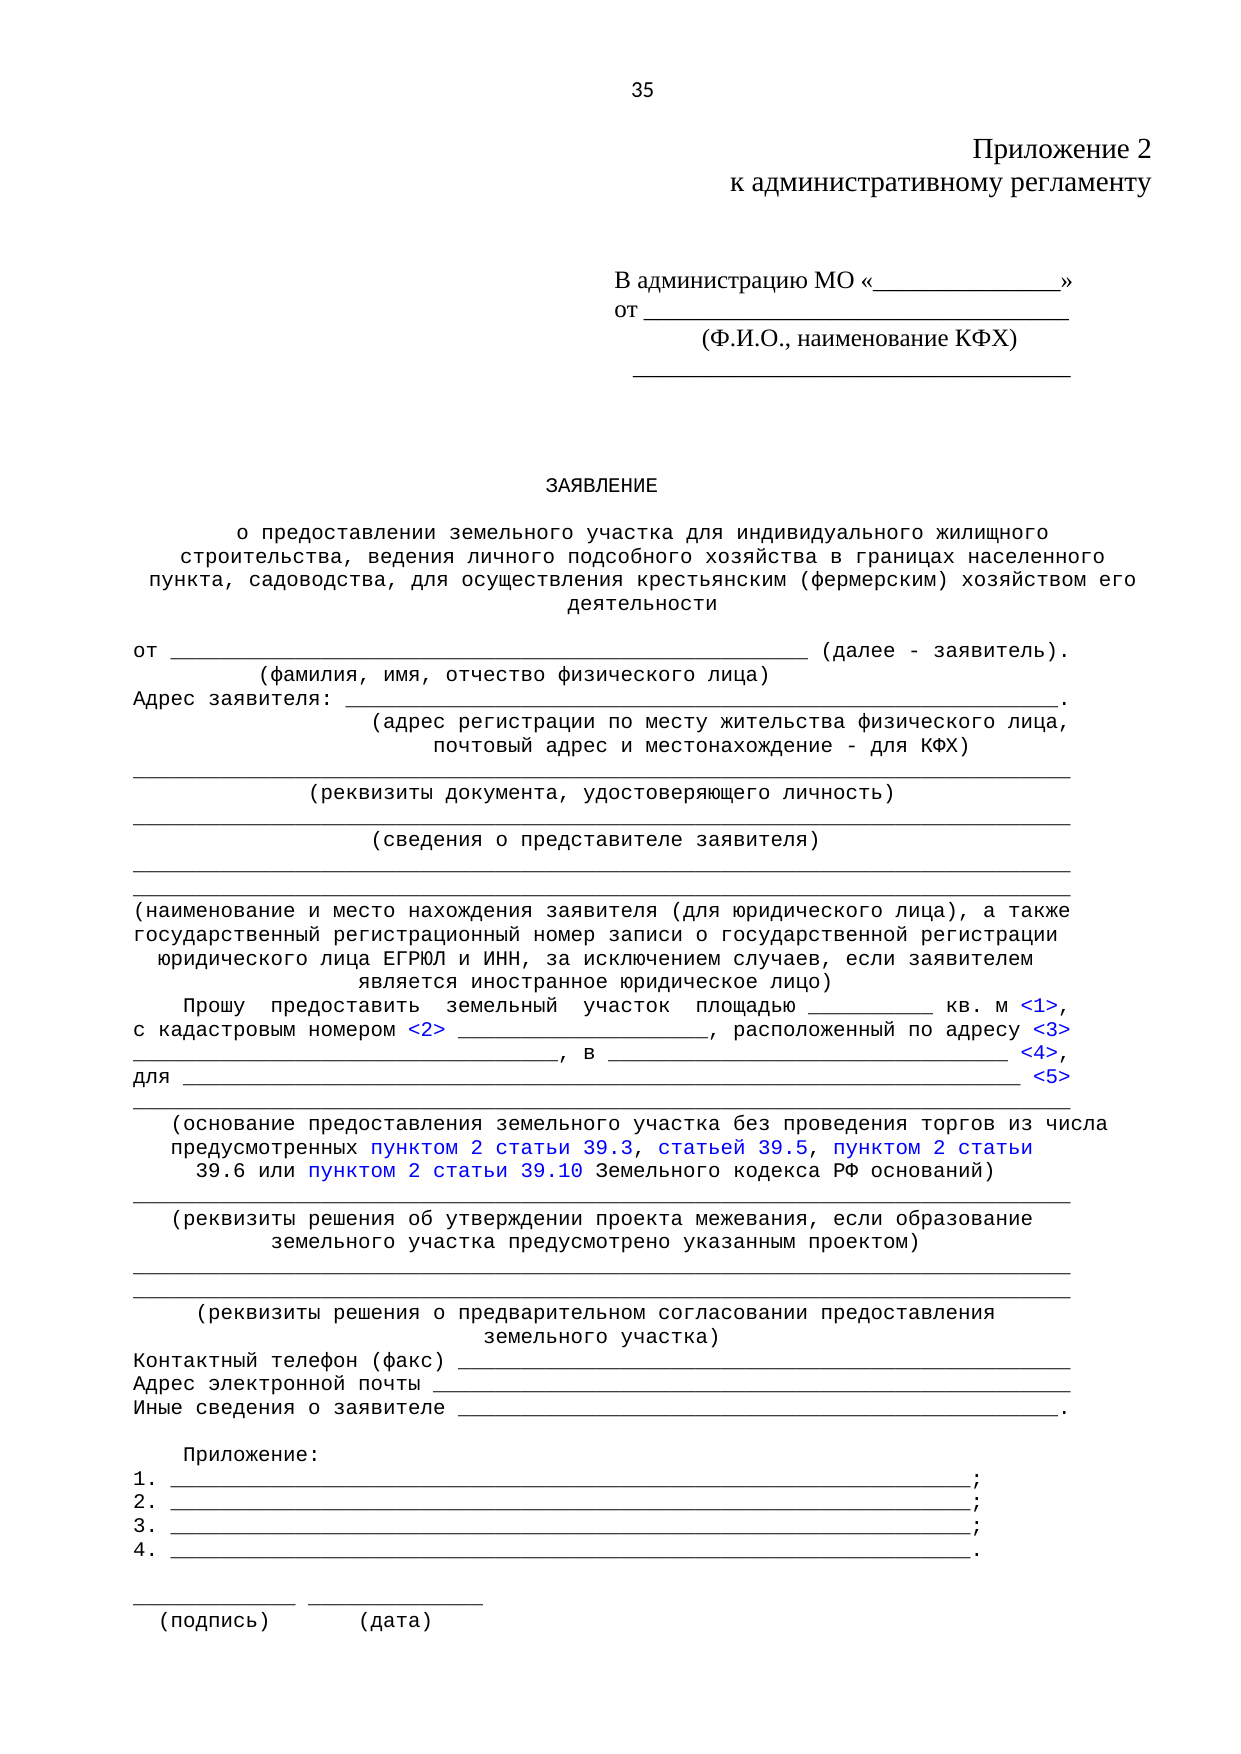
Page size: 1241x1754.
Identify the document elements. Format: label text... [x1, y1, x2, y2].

text государственный регистрационный номер записи о государственной регистрации [133, 924, 1152, 948]
text 4. ________________________________________________________________. [133, 1539, 1152, 1562]
text ___________________________________________________________________________ [133, 1184, 1152, 1208]
text (наименование и место нахождения заявителя (для юридического лица), а также [133, 900, 1152, 924]
text (реквизиты решения о предварительном согласовании предоставления [133, 1302, 1152, 1326]
text (сведения о представителе заявителя) [133, 829, 1152, 853]
text юридического лица ЕГРЮЛ и ИНН, за исключением случаев, если заявителем [133, 948, 1152, 971]
text о предоставлении земельного участка для индивидуального жилищного [133, 522, 1152, 546]
text ___________________________________________________________________________ [133, 853, 1152, 877]
text (Ф.И.О., наименование КФХ) [133, 323, 1152, 351]
text 39.6 или пунктом 2 статьи 39.10 Земельного кодекса РФ оснований) [133, 1161, 1152, 1184]
text (подпись) (дата) [133, 1610, 1152, 1633]
text ___________________________________ [133, 351, 1152, 380]
text земельного участка предусмотрено указанным проектом) [133, 1231, 1152, 1255]
text (реквизиты документа, удостоверяющего личность) [133, 782, 1152, 806]
text Иные сведения о заявителе ________________________________________________. [133, 1397, 1152, 1421]
text Прошу предоставить земельный участок площадью __________ кв. м <1>, [133, 995, 1152, 1019]
text Адрес электронной почты ___________________________________________________ [133, 1373, 1152, 1397]
text 2. ________________________________________________________________; [133, 1492, 1152, 1515]
text к административному регламенту [133, 164, 1152, 198]
text (основание предоставления земельного участка без проведения торгов из числа [133, 1113, 1152, 1137]
text В администрацию МО «_______________» [133, 265, 1152, 294]
text предусмотренных пунктом 2 статьи 39.3, статьей 39.5, пунктом 2 статьи [133, 1137, 1152, 1161]
text строительства, ведения личного подсобного хозяйства в границах населенного [133, 546, 1152, 569]
text 1. ________________________________________________________________; [133, 1468, 1152, 1492]
text ___________________________________________________________________________ [133, 1279, 1152, 1302]
text ___________________________________________________________________________ [133, 1089, 1152, 1113]
text __________________________________, в ________________________________ <4>, [133, 1042, 1152, 1066]
text ЗАЯВЛЕНИЕ [133, 475, 1152, 498]
text ___________________________________________________________________________ [133, 758, 1152, 782]
text (фамилия, имя, отчество физического лица) [133, 664, 1152, 688]
text Адрес заявителя: _________________________________________________________. [133, 688, 1152, 711]
text ___________________________________________________________________________ [133, 1255, 1152, 1279]
text пункта, садоводства, для осуществления крестьянским (фермерским) хозяйством его деятельности [133, 569, 1152, 617]
text от ___________________________________________________ (далее - заявитель). [133, 640, 1152, 664]
text земельного участка) [133, 1326, 1152, 1350]
text для ___________________________________________________________________ <5> [133, 1066, 1152, 1089]
text почтовый адрес и местонахождение - для КФХ) [133, 735, 1152, 758]
text является иностранное юридическое лицо) [133, 971, 1152, 995]
text 3. ________________________________________________________________; [133, 1515, 1152, 1539]
text Приложение: [133, 1444, 1152, 1468]
text от __________________________________ [133, 294, 1152, 323]
text ___________________________________________________________________________ [133, 877, 1152, 900]
text _____________ ______________ [133, 1586, 1152, 1610]
text ___________________________________________________________________________ [133, 806, 1152, 829]
text Приложение 2 [133, 131, 1152, 164]
text (адрес регистрации по месту жительства физического лица, [133, 711, 1152, 735]
text (реквизиты решения об утверждении проекта межевания, если образование [133, 1208, 1152, 1231]
text с кадастровым номером <2> ____________________, расположенный по адресу <3> [133, 1019, 1152, 1042]
text Контактный телефон (факс) _________________________________________________ [133, 1350, 1152, 1373]
